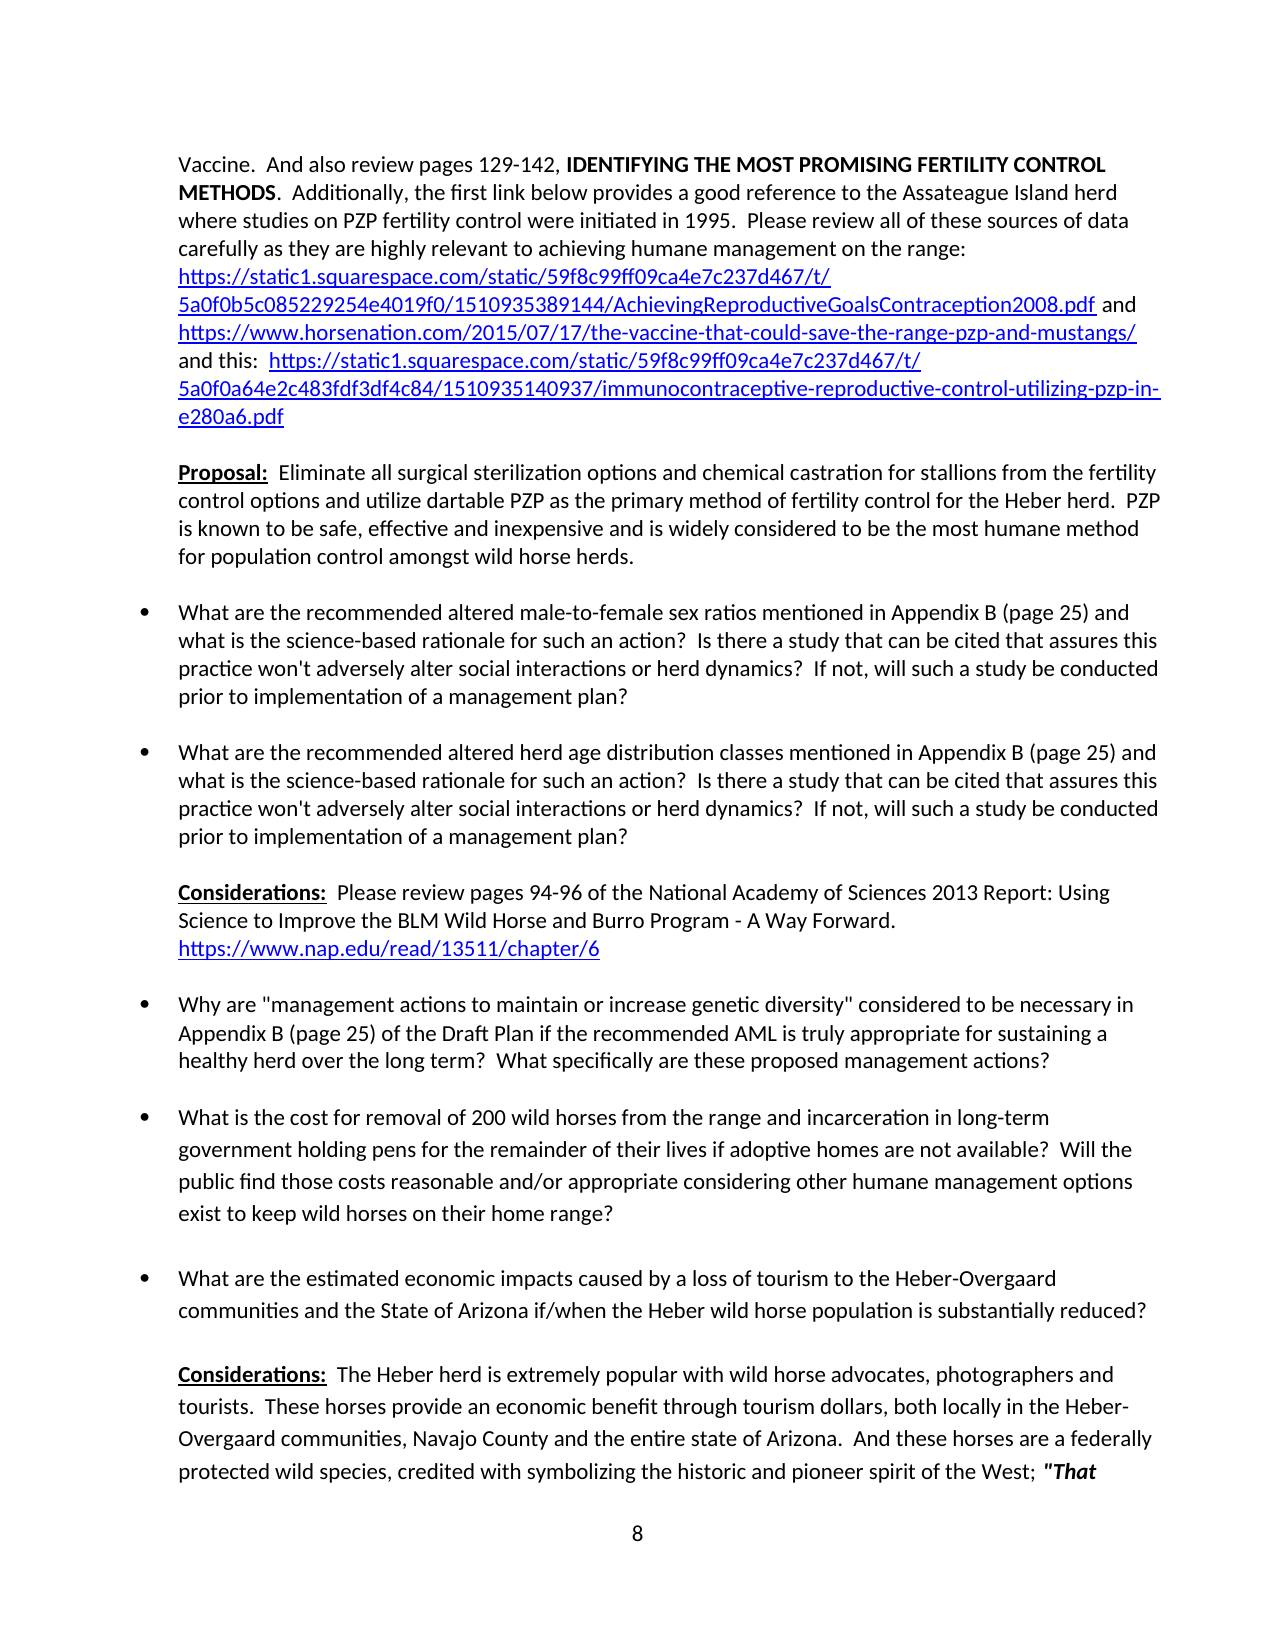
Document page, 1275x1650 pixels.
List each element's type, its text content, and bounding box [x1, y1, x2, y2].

list Considerations: Please review pages 94-96 of the National Academy of Sciences 2013 Report: Using Science to Improve the BLM Wild Horse and Burro Program - A Way Forward. https://www.nap.edu/read/13511/chapter/6 [178, 878, 1162, 963]
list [178, 1360, 1162, 1485]
list What are the recommended altered herd age distribution classes mentioned in Appendix B (page 25) and what is the science-based rationale for such an action? Is there a study that can be cited that assures this practice won't adversely alter social interactions or herd dynamics? If not, will such a study be conducted prior to implementation of a management plan? [141, 738, 1162, 851]
list Proposal: Eliminate all surgical sterilization options and chemical castration for stallions from the fertility control options and utilize dartable PZP as the primary method of fertility control for the Heber herd. PZP is known to be safe, effective and inexpensive and is widely considered to be the most humane method for population control amongst wild horse herds. [178, 458, 1162, 570]
list What are the estimated economic impacts caused by a loss of tourism to the Heber-Overgaard communities and the State of Arizona if/when the Heber wild horse population is substantially reduced? [141, 1264, 1162, 1324]
list Why are "management actions to maintain or increase genetic diversity" considered to be necessary in Appendix B (page 25) of the Draft Plan if the recommended AML is truly appropriate for sustaining a healthy herd over the long term? What specifically are these proposed management actions? [141, 991, 1162, 1075]
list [178, 150, 1162, 430]
list What is the cost for removal of 200 wild horses from the range and incarceration in long-term government holding pens for the remainder of their lives if adoptive homes are not available? Will the public find those costs reasonable and/or appropriate considering other humane management options exist to keep wild horses on their home range? [141, 1103, 1162, 1227]
list What are the recommended altered male-to-female sex ratios mentioned in Appendix B (page 25) and what is the science-based rationale for such an action? Is there a study that can be cited that assures this practice won't adversely alter social interactions or herd dynamics? If not, will such a study be conducted prior to implementation of a management plan? [141, 598, 1162, 710]
